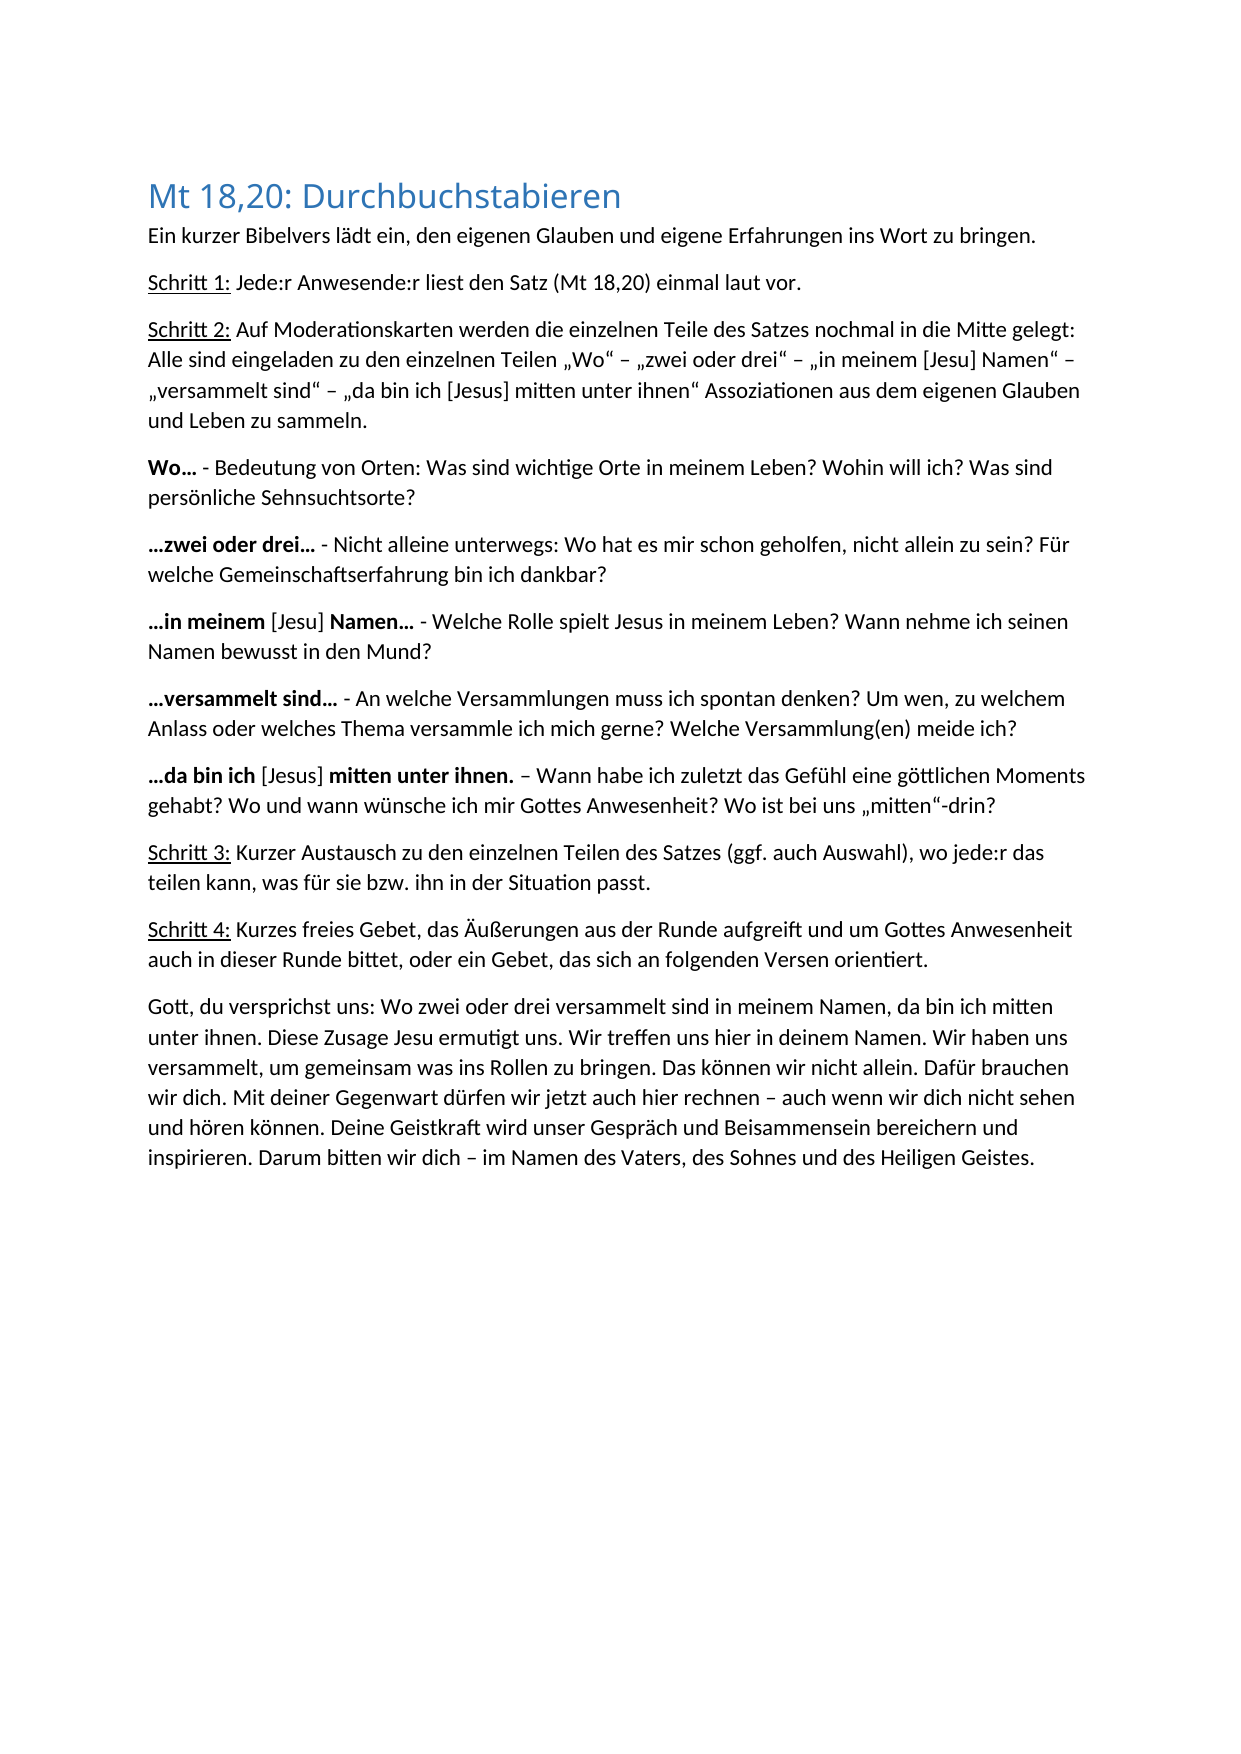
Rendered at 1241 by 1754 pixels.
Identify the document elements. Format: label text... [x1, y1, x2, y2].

subtitle Mt 18,20: Durchbuchstabieren [148, 173, 1093, 218]
text Gott, du versprichst uns: Wo zwei oder drei versammelt sind in meinem Namen, da bin ich mitten unter ihnen. Diese Zusage Jesu ermutigt uns. Wir treffen uns hier in deinem Namen. Wir haben uns versammelt, um gemeinsam was ins Rollen zu bringen. Das können wir nicht allein. Dafür brauchen wir dich. Mit deiner Gegenwart dürfen wir jetzt auch hier rechnen – auch wenn wir dich nicht sehen und hören können. Deine Geistkraft wird unser Gespräch und Beisammensein bereichern und inspirieren. Darum bitten wir dich – im Namen des Vaters, des Sohnes und des Heiligen Geistes. [148, 992, 1093, 1171]
text Schritt 3: Kurzer Austausch zu den einzelnen Teilen des Satzes (ggf. auch Auswahl), wo jede:r das teilen kann, was für sie bzw. ihn in der Situation passt. [148, 838, 1093, 896]
text Schritt 2: Auf Moderationskarten werden die einzelnen Teile des Satzes nochmal in die Mitte gelegt: Alle sind eingeladen zu den einzelnen Teilen „Wo“ – „zwei oder drei“ – „in meinem [Jesu] Namen“ – „versammelt sind“ – „da bin ich [Jesus] mitten unter ihnen“ Assoziationen aus dem eigenen Glauben und Leben zu sammeln. [148, 315, 1093, 434]
text …versammelt sind… - An welche Versammlungen muss ich spontan denken? Um wen, zu welchem Anlass oder welches Thema versammle ich mich gerne? Welche Versammlung(en) meide ich? [148, 684, 1093, 742]
text Schritt 4: Kurzes freies Gebet, das Äußerungen aus der Runde aufgreift und um Gottes Anwesenheit auch in dieser Runde bittet, oder ein Gebet, das sich an folgenden Versen orientiert. [148, 915, 1093, 973]
text Schritt 1: Jede:r Anwesende:r liest den Satz (Mt 18,20) einmal laut vor. [148, 268, 1093, 296]
text …in meinem [Jesu] Namen… - Welche Rolle spielt Jesus in meinem Leben? Wann nehme ich seinen Namen bewusst in den Mund? [148, 607, 1093, 665]
text Ein kurzer Bibelvers lädt ein, den eigenen Glauben und eigene Erfahrungen ins Wort zu bringen. [148, 222, 1093, 249]
text Wo… - Bedeutung von Orten: Was sind wichtige Orte in meinem Leben? Wohin will ich? Was sind persönliche Sehnsuchtsorte? [148, 453, 1093, 511]
text …zwei oder drei… - Nicht alleine unterwegs: Wo hat es mir schon geholfen, nicht allein zu sein? Für welche Gemeinschaftserfahrung bin ich dankbar? [148, 530, 1093, 588]
text …da bin ich [Jesus] mitten unter ihnen. – Wann habe ich zuletzt das Gefühl eine göttlichen Moments gehabt? Wo und wann wünsche ich mir Gottes Anwesenheit? Wo ist bei uns „mitten“-drin? [148, 761, 1093, 819]
